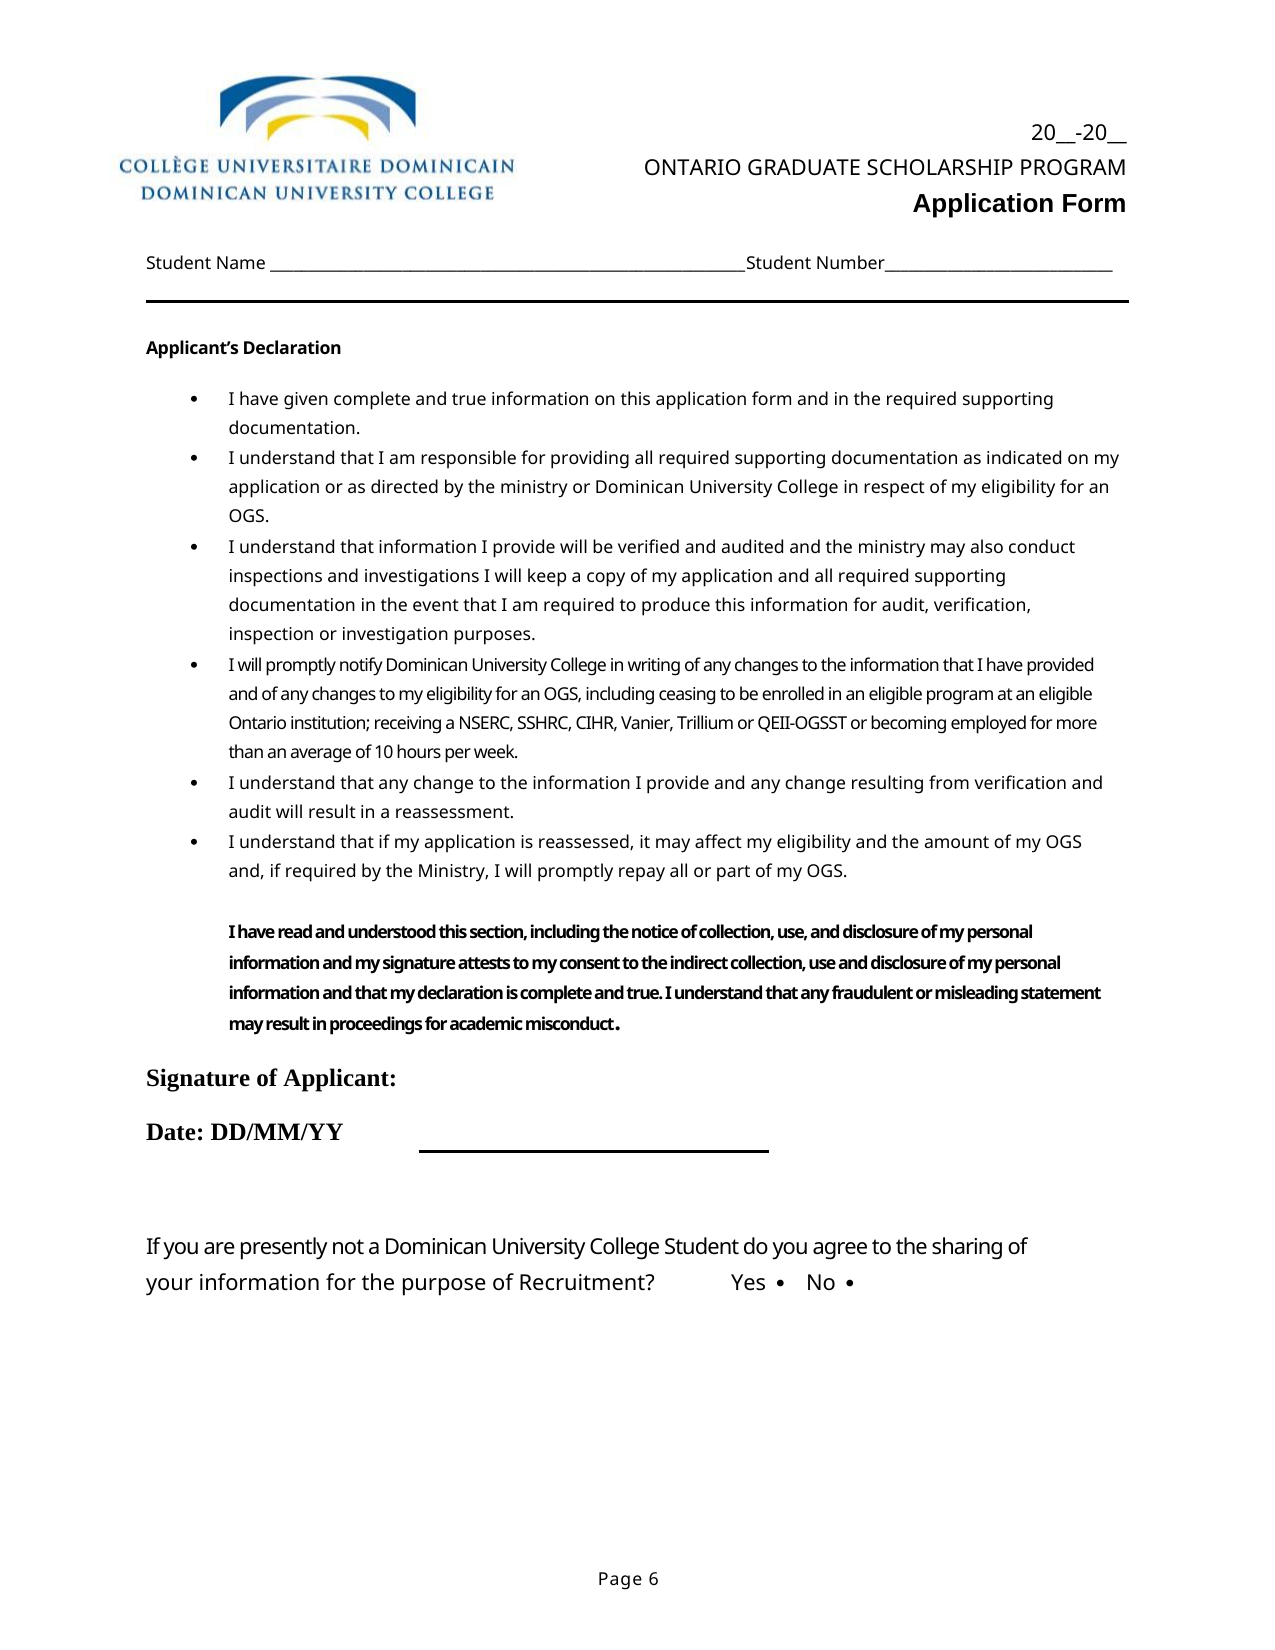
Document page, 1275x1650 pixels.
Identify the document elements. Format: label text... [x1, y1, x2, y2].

text Student Name Student Number [146, 252, 1145, 274]
table_header [93, 71, 517, 222]
text If you are presently not a Dominican University College Student do you agree to the sharing of [146, 1233, 1145, 1260]
list I understand that I am responsible for providing all required supporting documentation as indicated on my application or as directed by the ministry or Dominican University College in respect of my eligibility for an OGS. [191, 441, 1123, 528]
list I understand that information I provide will be verified and audited and the ministry may also conduct inspections and investigations I will keep a copy of my application and all required supporting documentation in the event that I am required to produce this information for audit, verification, inspection or investigation purposes. [191, 530, 1085, 647]
text your information for the purpose of Recruitment? Yes No [146, 1268, 1145, 1296]
list I will promptly notify Dominican University College in writing of any changes to the information that I have provided and of any changes to my eligibility for an OGS, including ceasing to be enrolled in an eligible program at an eligible Ontario institution; receiving a NSERC, SSHRC, CIHR, Vanier, Trillium or QEII-OGSST or becoming employed for more than an average of 10 hours per week. [191, 648, 1115, 764]
table_header 20__-20__ ONTARIO GRADUATE SCHOLARSHIP PROGRAM Application Form [518, 71, 1145, 222]
list I understand that any change to the information I provide and any change resulting from verification and audit will result in a reassessment. [191, 766, 1108, 824]
text Signature of Applicant: Date: DD/MM/YY [146, 1044, 403, 1151]
picture [110, 72, 518, 203]
list I have given complete and true information on this application form and in the required supporting documentation. [191, 382, 1063, 440]
text I have read and understood this section, including the notice of collection, use, and disclosure of my personal information and my signature attests to my consent to the indirect collection, use and disclosure of my personal information and that my declaration is complete and true. I understand that any fraudulent or misleading statement may result in proceedings for academic misconduct. [228, 914, 1115, 1036]
list I understand that if my application is reassessed, it may affect my eligibility and the amount of my OGS and, if required by the Ministry, I will promptly repay all or part of my OGS. [191, 825, 1085, 883]
text Applicant’s Declaration [146, 335, 1145, 359]
